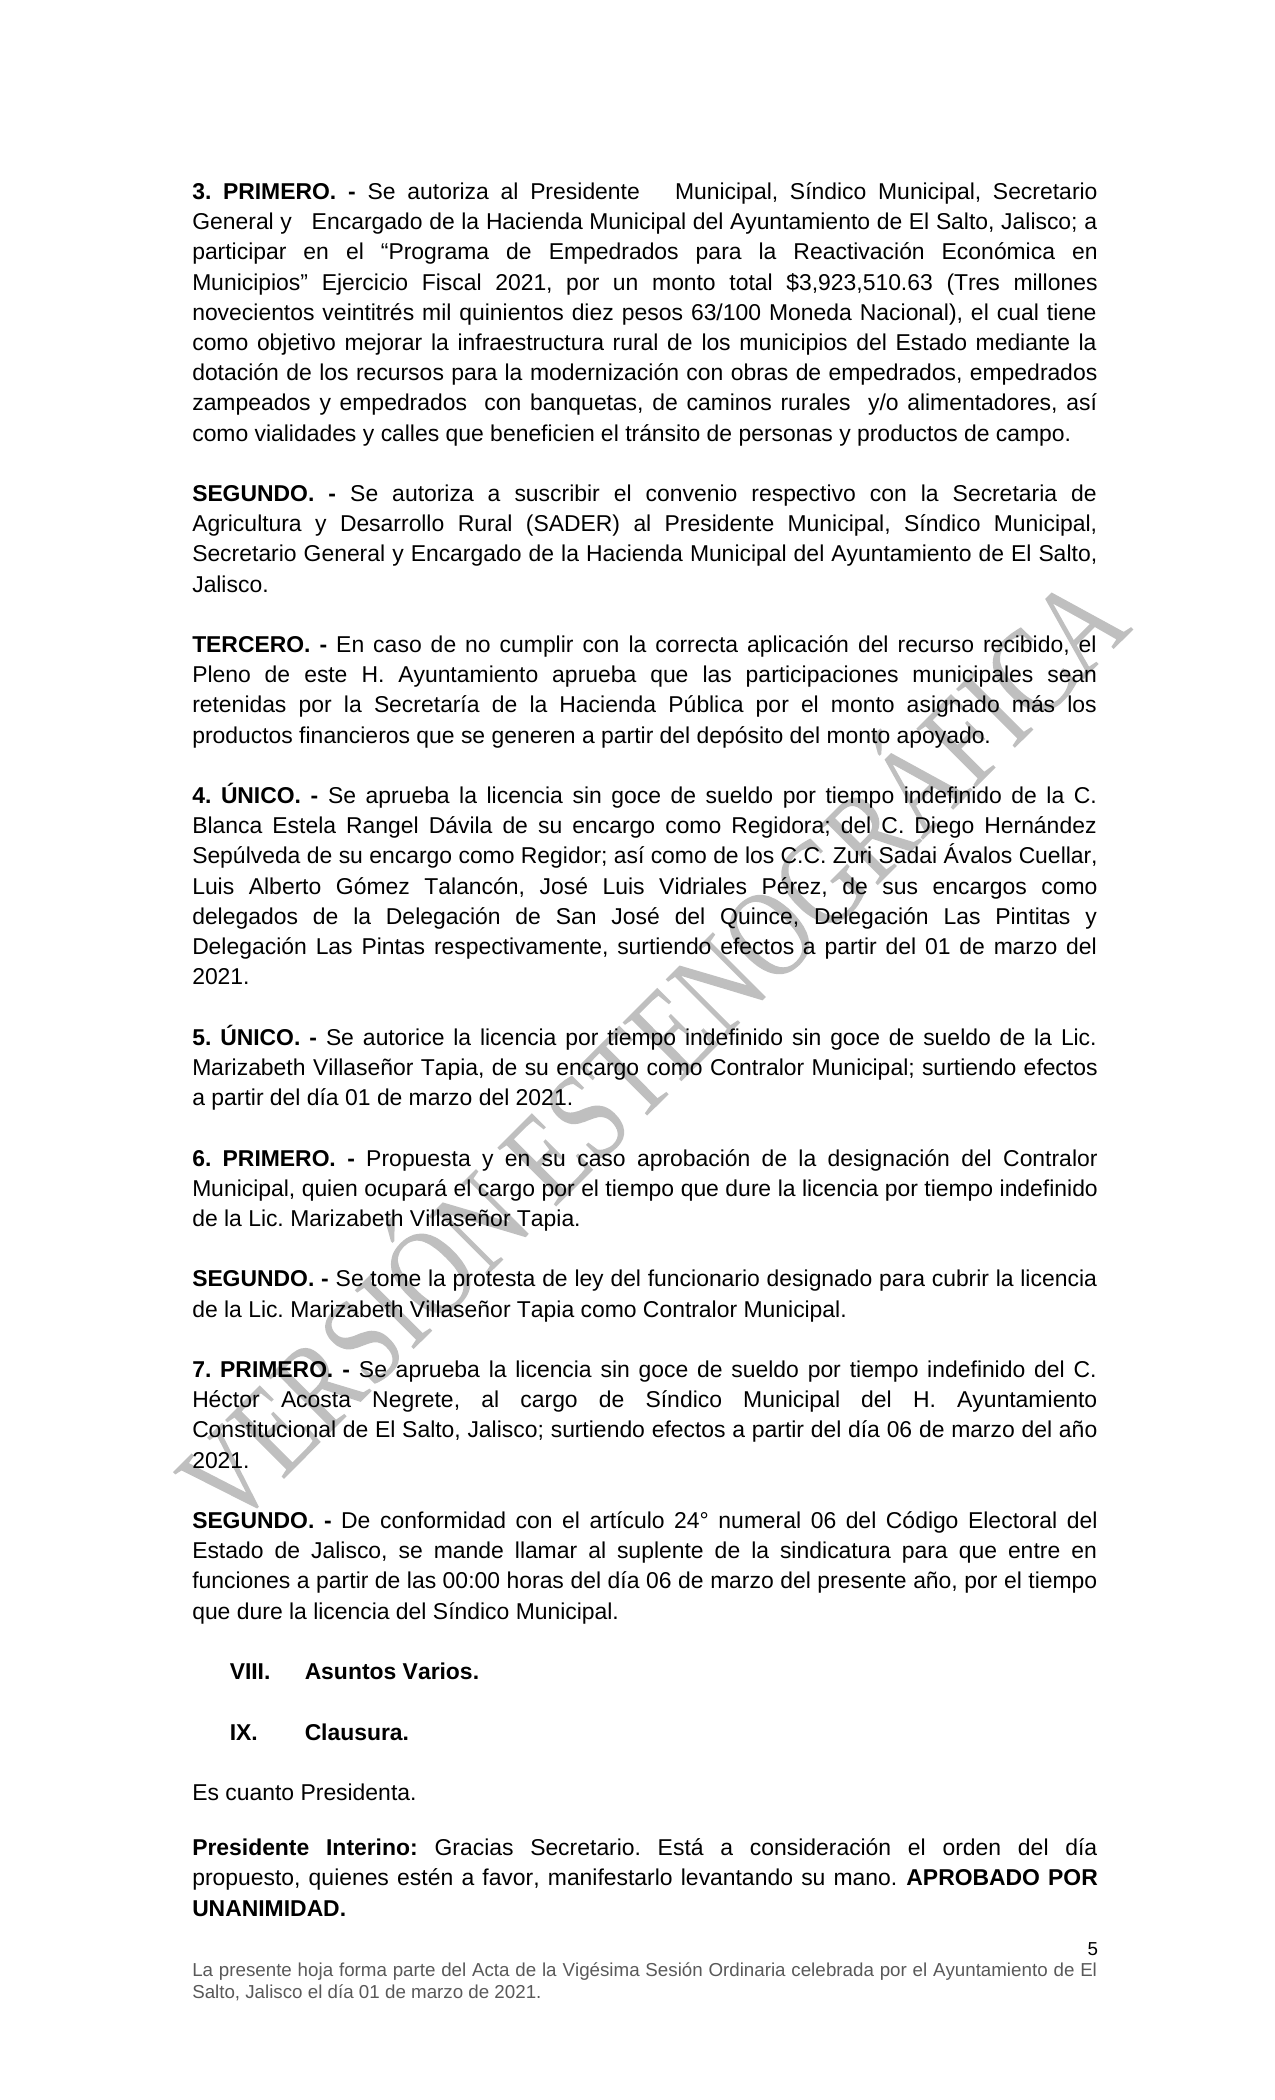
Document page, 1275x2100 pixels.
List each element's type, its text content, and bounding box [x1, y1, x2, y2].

list Clausura. [229, 1718, 1098, 1745]
text 3. PRIMERO. - Se autoriza al Presidente Municipal, Síndico Municipal, Secretario General y Encargado de la Hacienda Municipal del Ayuntamiento de El Salto, Jalisco; a participar en el “Programa de Empedrados para la Reactivación Económica en Municipios” Ejercicio Fiscal 2021, por un monto total $3,923,510.63 (Tres millones novecientos veintitrés mil quinientos diez pesos 63/100 Moneda Nacional), el cual tiene como objetivo mejorar la infraestructura rural de los municipios del Estado mediante la dotación de los recursos para la modernización con obras de empedrados, empedrados zampeados y empedrados con banquetas, de caminos rurales y/o alimentadores, así como vialidades y calles que beneficien el tránsito de personas y productos de campo. [192, 178, 1098, 446]
list Asuntos Varios. [229, 1658, 1098, 1684]
text TERCERO. - En caso de no cumplir con la correcta aplicación del recurso recibido, el Pleno de este H. Ayuntamiento aprueba que las participaciones municipales sean retenidas por la Secretaría de la Hacienda Pública por el monto asignado más los productos financieros que se generen a partir del depósito del monto apoyado. [192, 631, 1098, 748]
text 4. ÚNICO. - Se aprueba la licencia sin goce de sueldo por tiempo indefinido de la C. Blanca Estela Rangel Dávila de su encargo como Regidora; del C. Diego Hernández Sepúlveda de su encargo como Regidor; así como de los C.C. Zuri Sadai Ávalos Cuellar, Luis Alberto Gómez Talancón, José Luis Vidriales Pérez, de sus encargos como delegados de la Delegación de San José del Quince, Delegación Las Pintitas y Delegación Las Pintas respectivamente, surtiendo efectos a partir del 01 de marzo del 2021. [192, 782, 1098, 990]
text 6. PRIMERO. - Propuesta y en su caso aprobación de la designación del Contralor Municipal, quien ocupará el cargo por el tiempo que dure la licencia por tiempo indefinido de la Lic. Marizabeth Villaseñor Tapia. [192, 1144, 1098, 1231]
text 7. PRIMERO. - Se aprueba la licencia sin goce de sueldo por tiempo indefinido del C. Héctor Acosta Negrete, al cargo de Síndico Municipal del H. Ayuntamiento Constitucional de El Salto, Jalisco; surtiendo efectos a partir del día 06 de marzo del año 2021. [192, 1356, 1098, 1473]
text SEGUNDO. - De conformidad con el artículo 24° numeral 06 del Código Electoral del Estado de Jalisco, se mande llamar al suplente de la sindicatura para que entre en funciones a partir de las 00:00 horas del día 06 de marzo del presente año, por el tiempo que dure la licencia del Síndico Municipal. [192, 1507, 1098, 1624]
text SEGUNDO. - Se autoriza a suscribir el convenio respectivo con la Secretaria de Agricultura y Desarrollo Rural (SADER) al Presidente Municipal, Síndico Municipal, Secretario General y Encargado de la Hacienda Municipal del Ayuntamiento de El Salto, Jalisco. [192, 480, 1098, 597]
text 5. ÚNICO. - Se autorice la licencia por tiempo indefinido sin goce de sueldo de la Lic. Marizabeth Villaseñor Tapia, de su encargo como Contralor Municipal; surtiendo efectos a partir del día 01 de marzo del 2021. [192, 1024, 1098, 1111]
list Es cuanto Presidenta. [192, 1779, 1098, 1805]
text SEGUNDO. - Se tome la protesta de ley del funcionario designado para cubrir la licencia de la Lic. Marizabeth Villaseñor Tapia como Contralor Municipal. [192, 1265, 1098, 1322]
text Presidente Interino: Gracias Secretario. Está a consideración el orden del día propuesto, quienes estén a favor, manifestarlo levantando su mano. APROBADO POR UNANIMIDAD. [192, 1834, 1098, 1921]
